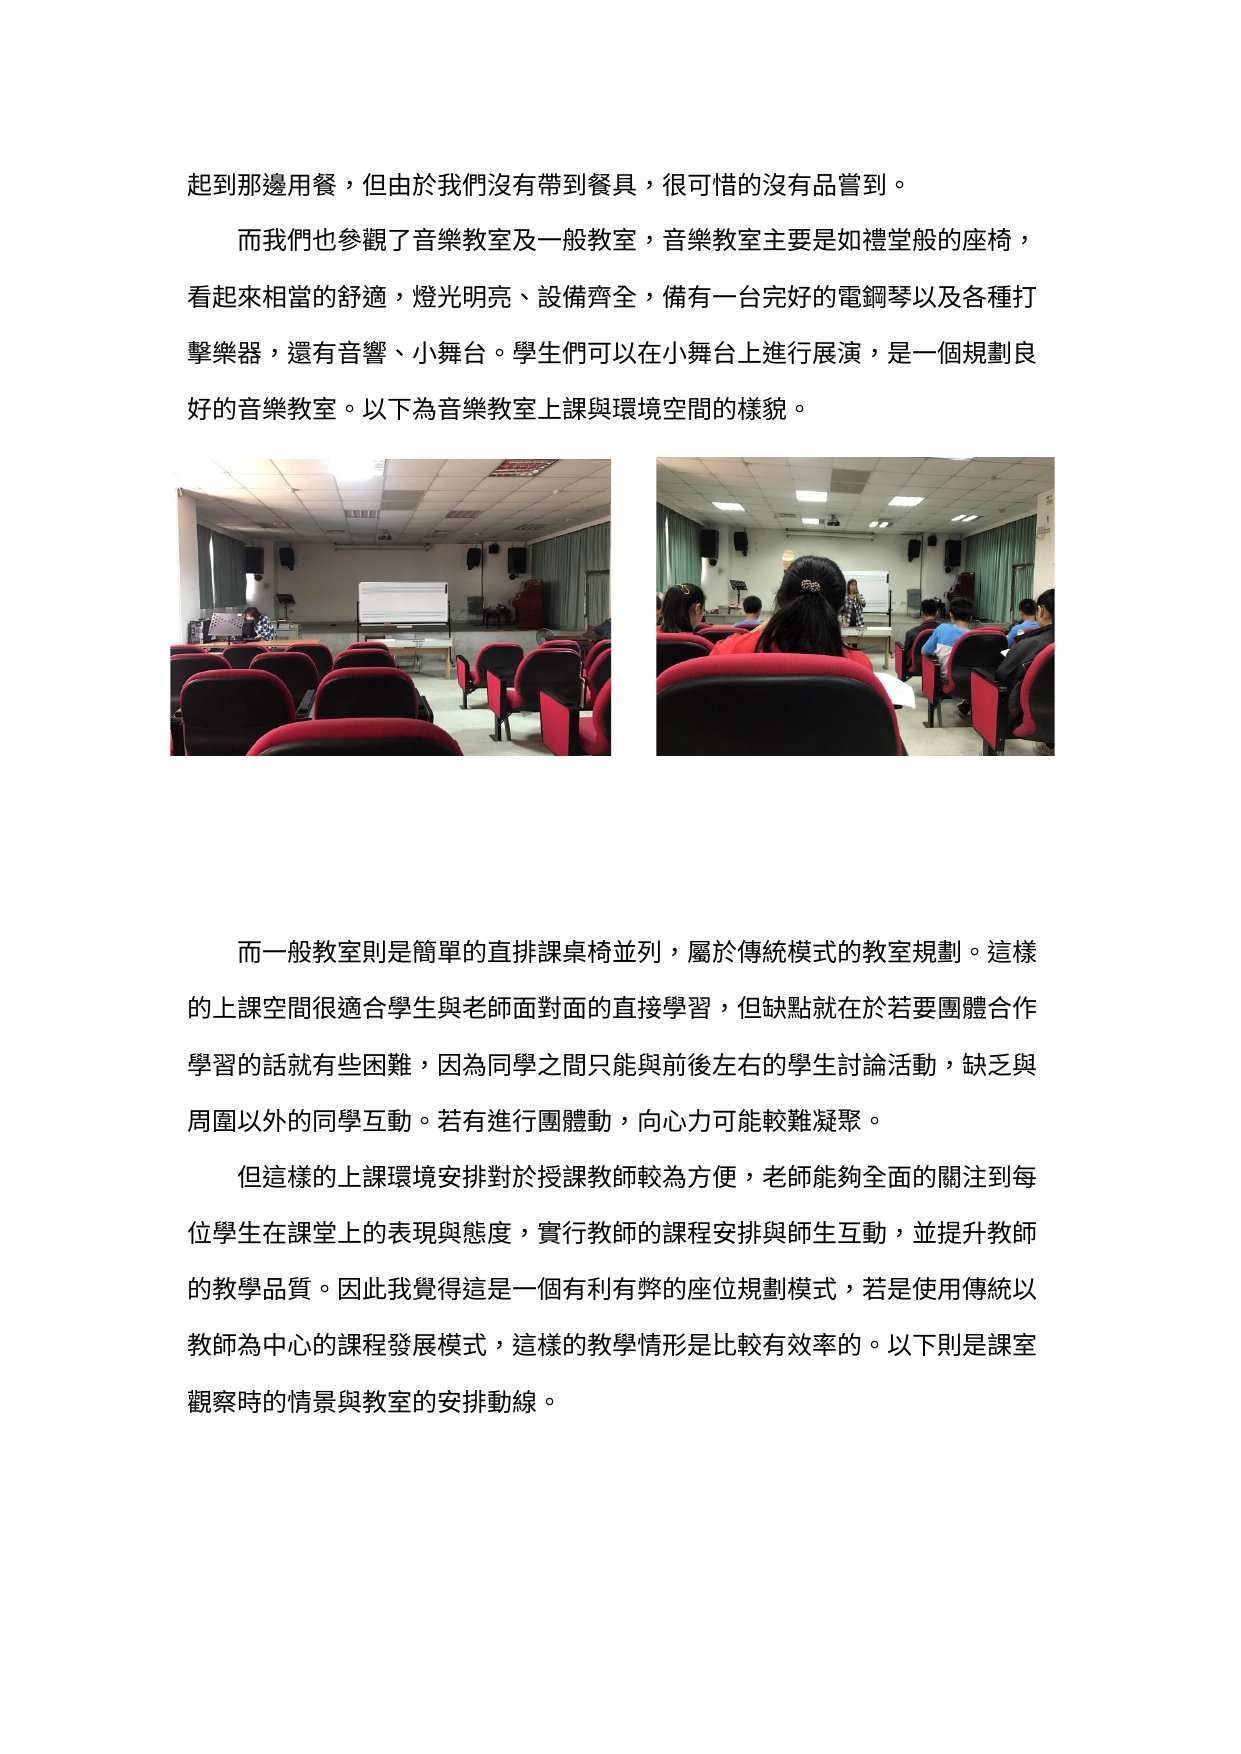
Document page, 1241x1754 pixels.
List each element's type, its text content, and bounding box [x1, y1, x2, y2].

text 而我們也參觀了音樂教室及一般教室，音樂教室主要是如禮堂般的座椅，看起來相當的舒適，燈光明亮、設備齊全，備有一台完好的電鋼琴以及各種打擊樂器，還有音響、小舞台。學生們可以在小舞台上進行展演，是一個規劃良好的音樂教室。以下為音樂教室上課與環境空間的樣貌。 [187, 220, 1053, 426]
text 學校裡備有自己的廚房，設置在校門口進去的左手邊，為一棟獨立的空間。學校裡的學生和老師幾乎都是在學校用餐，菜單看起來豐富美味。在輔導室旁的午餐秘書室就是提供專任老師及行政用餐處，在實習時主任邀請我們可以一起到那邊用餐，但由於我們沒有帶到餐具，很可惜的沒有品嘗到。 [187, 164, 1053, 202]
text 但這樣的上課環境安排對於授課教師較為方便，老師能夠全面的關注到每位學生在課堂上的表現與態度，實行教師的課程安排與師生互動，並提升教師的教學品質。因此我覺得這是一個有利有弊的座位規劃模式，若是使用傳統以教師為中心的課程發展模式，這樣的教學情形是比較有效率的。以下則是課室觀察時的情景與教室的安排動線。 [187, 1156, 1053, 1419]
picture [656, 457, 1055, 756]
picture [170, 459, 612, 756]
